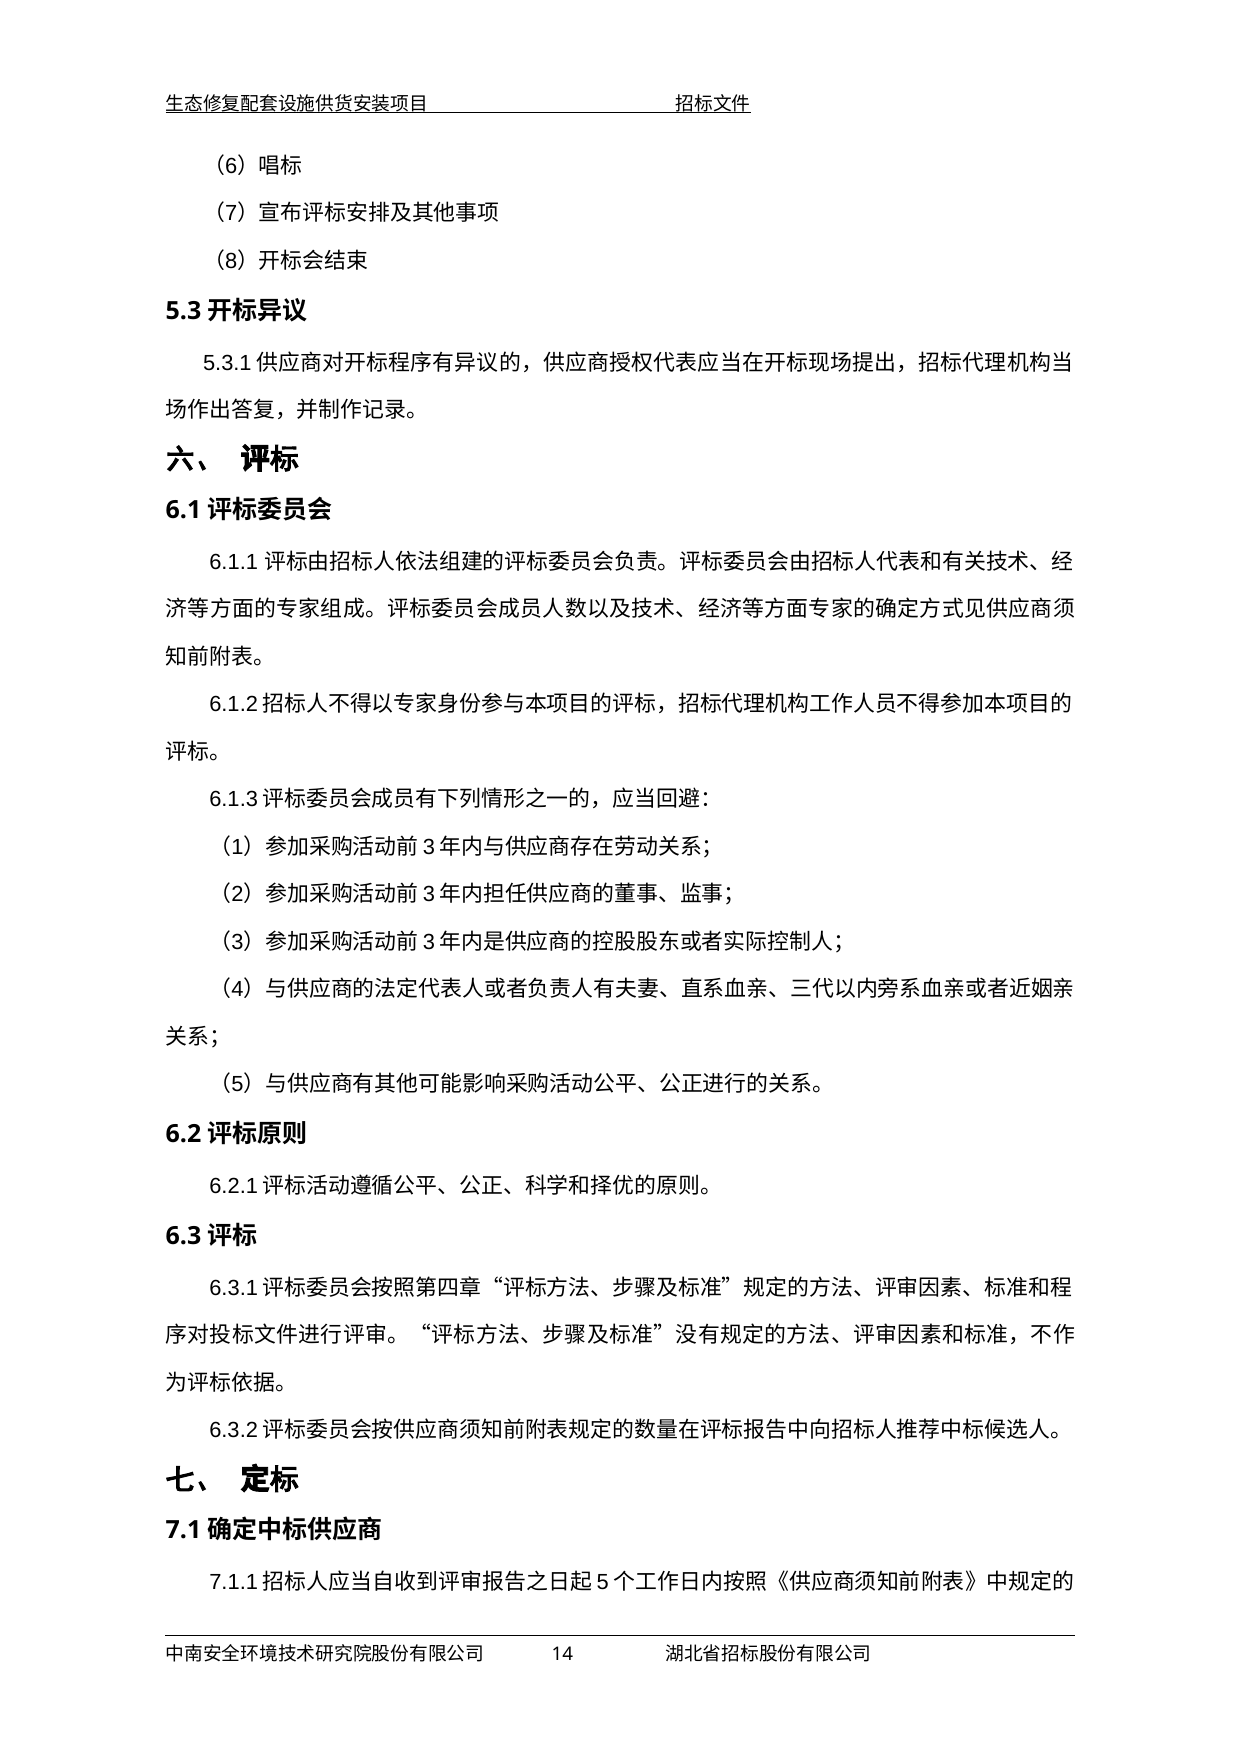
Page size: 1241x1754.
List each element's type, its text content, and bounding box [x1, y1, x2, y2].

text 6.1.1 评标由招标人依法组建的评标委员会负责。评标委员会由招标人代表和有关技术、经济等方面的专家组成。评标委员会成员人数以及技术、经济等方面专家的确定方式见供应商须知前附表。 [165, 544, 1075, 670]
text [165, 1564, 1075, 1596]
text （2）参加采购活动前3年内担任供应商的董事、监事； [165, 876, 1075, 908]
text （6）唱标 [165, 148, 1075, 179]
subtitle 评标 [165, 439, 1075, 473]
text （4）与供应商的法定代表人或者负责人有夫妻、直系血亲、三代以内旁系血亲或者近姻亲关系； [165, 971, 1075, 1050]
text （5）与供应商有其他可能影响采购活动公平、公正进行的关系。 [165, 1066, 1075, 1098]
text 6.3.2评标委员会按供应商须知前附表规定的数量在评标报告中向招标人推荐中标候选人。 [165, 1412, 1075, 1444]
subtitle 定标 [165, 1460, 1075, 1493]
subtitle 6.2 评标原则 [165, 1114, 1075, 1150]
text 6.3.1评标委员会按照第四章“评标方法、步骤及标准”规定的方法、评审因素、标准和程序对投标文件进行评审。“评标方法、步骤及标准”没有规定的方法、评审因素和标准，不作为评标依据。 [165, 1270, 1075, 1397]
subtitle 6.3 评标 [165, 1216, 1075, 1252]
subtitle 6.1 评标委员会 [165, 489, 1075, 526]
text 5.3.1供应商对开标程序有异议的，供应商授权代表应当在开标现场提出，招标代理机构当场作出答复，并制作记录。 [165, 344, 1075, 424]
subtitle 7.1 确定中标供应商 [165, 1510, 1075, 1546]
text （8）开标会结束 [165, 243, 1075, 274]
text （7）宣布评标安排及其他事项 [165, 195, 1075, 227]
text 6.1.3评标委员会成员有下列情形之一的，应当回避： [165, 781, 1075, 813]
subtitle 5.3 开标异议 [165, 290, 1075, 326]
text （1）参加采购活动前3年内与供应商存在劳动关系； [165, 829, 1075, 860]
text 6.1.2招标人不得以专家身份参与本项目的评标，招标代理机构工作人员不得参加本项目的评标。 [165, 686, 1075, 765]
text （3）参加采购活动前3年内是供应商的控股股东或者实际控制人； [165, 924, 1075, 955]
text 6.2.1评标活动遵循公平、公正、科学和择优的原则。 [165, 1168, 1075, 1200]
